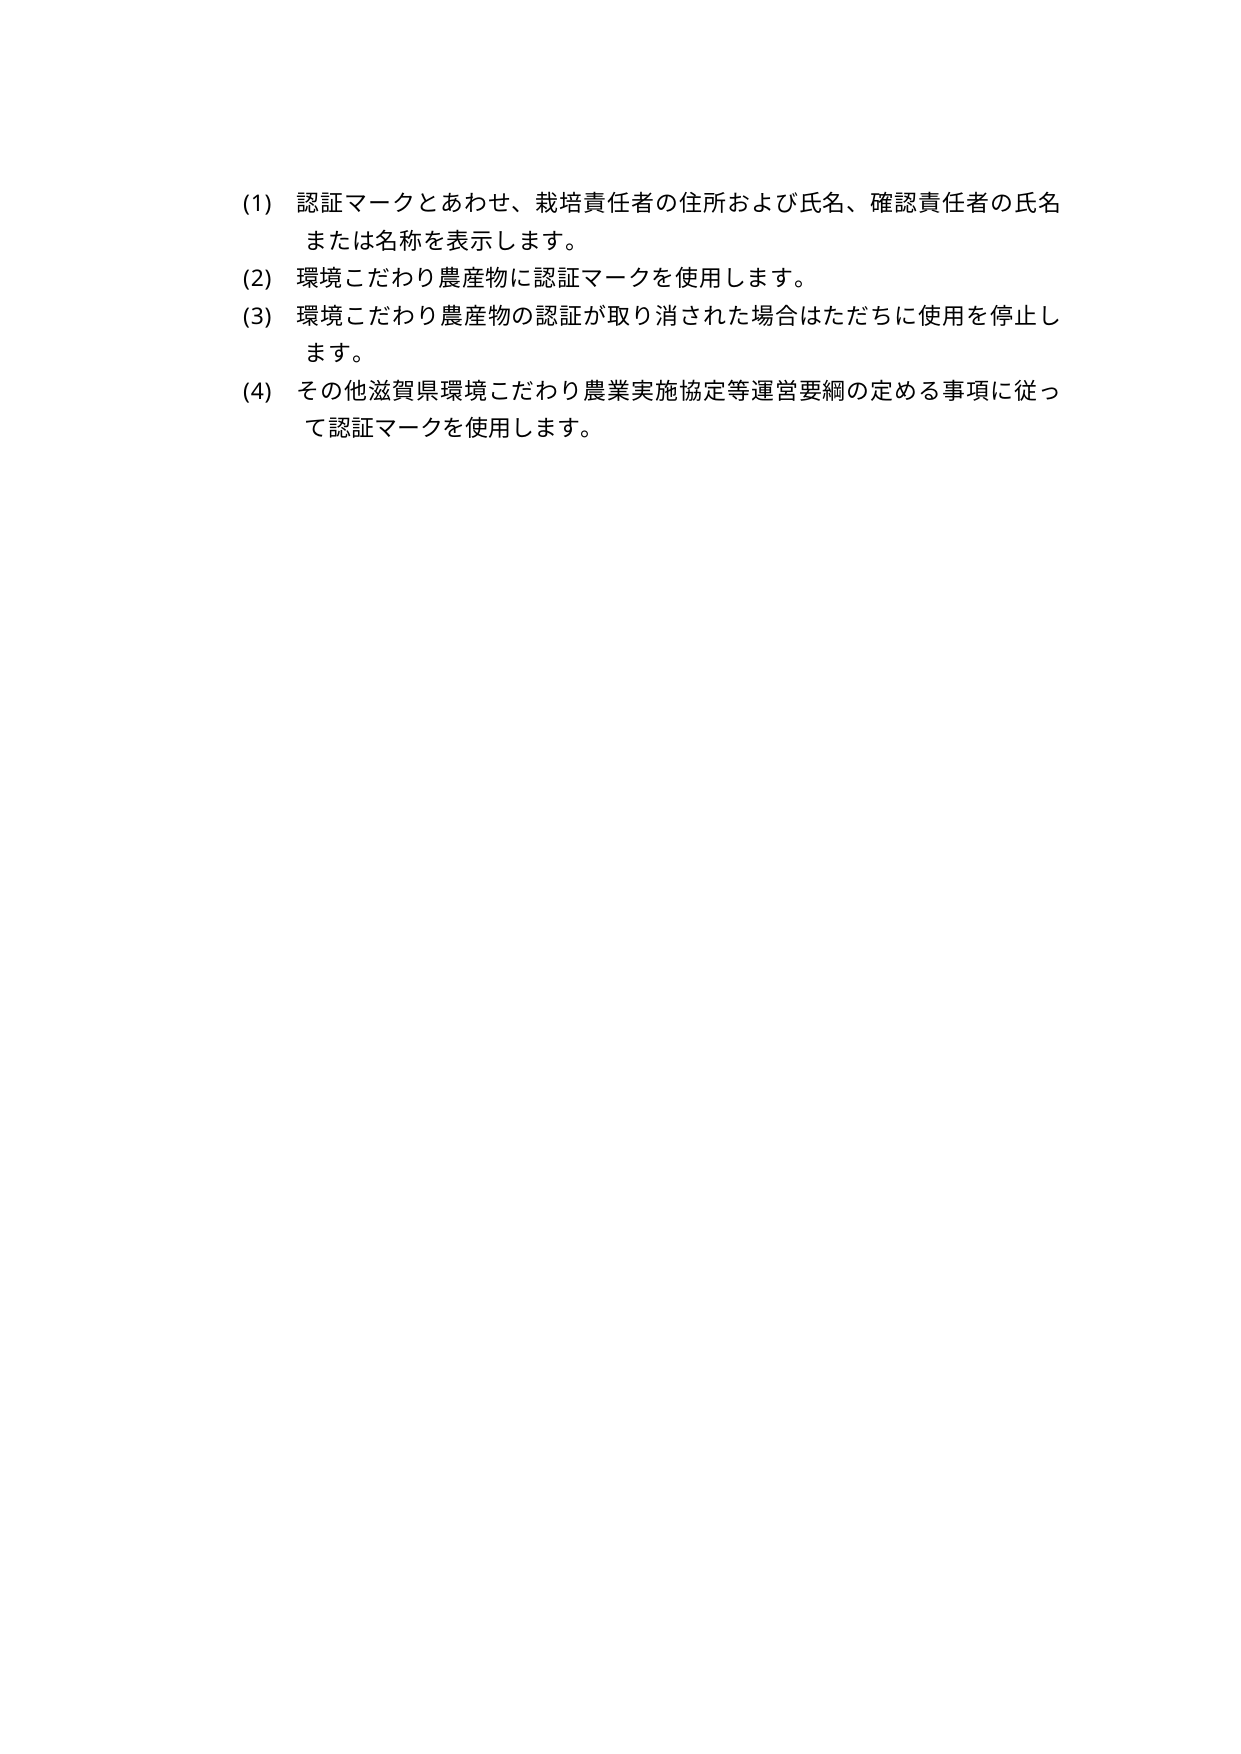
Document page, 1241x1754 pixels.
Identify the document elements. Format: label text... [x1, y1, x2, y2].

text (2) 環境こだわり農産物に認証マークを使用します。 [243, 258, 1063, 296]
text (4) その他滋賀県環境こだわり農業実施協定等運営要綱の定める事項に従って認証マークを使用します。 [243, 371, 1063, 446]
text (3) 環境こだわり農産物の認証が取り消された場合はただちに使用を停止します。 [243, 296, 1063, 371]
text (1) 認証マークとあわせ、栽培責任者の住所および氏名、確認責任者の氏名または名称を表示します。 [243, 183, 1063, 258]
